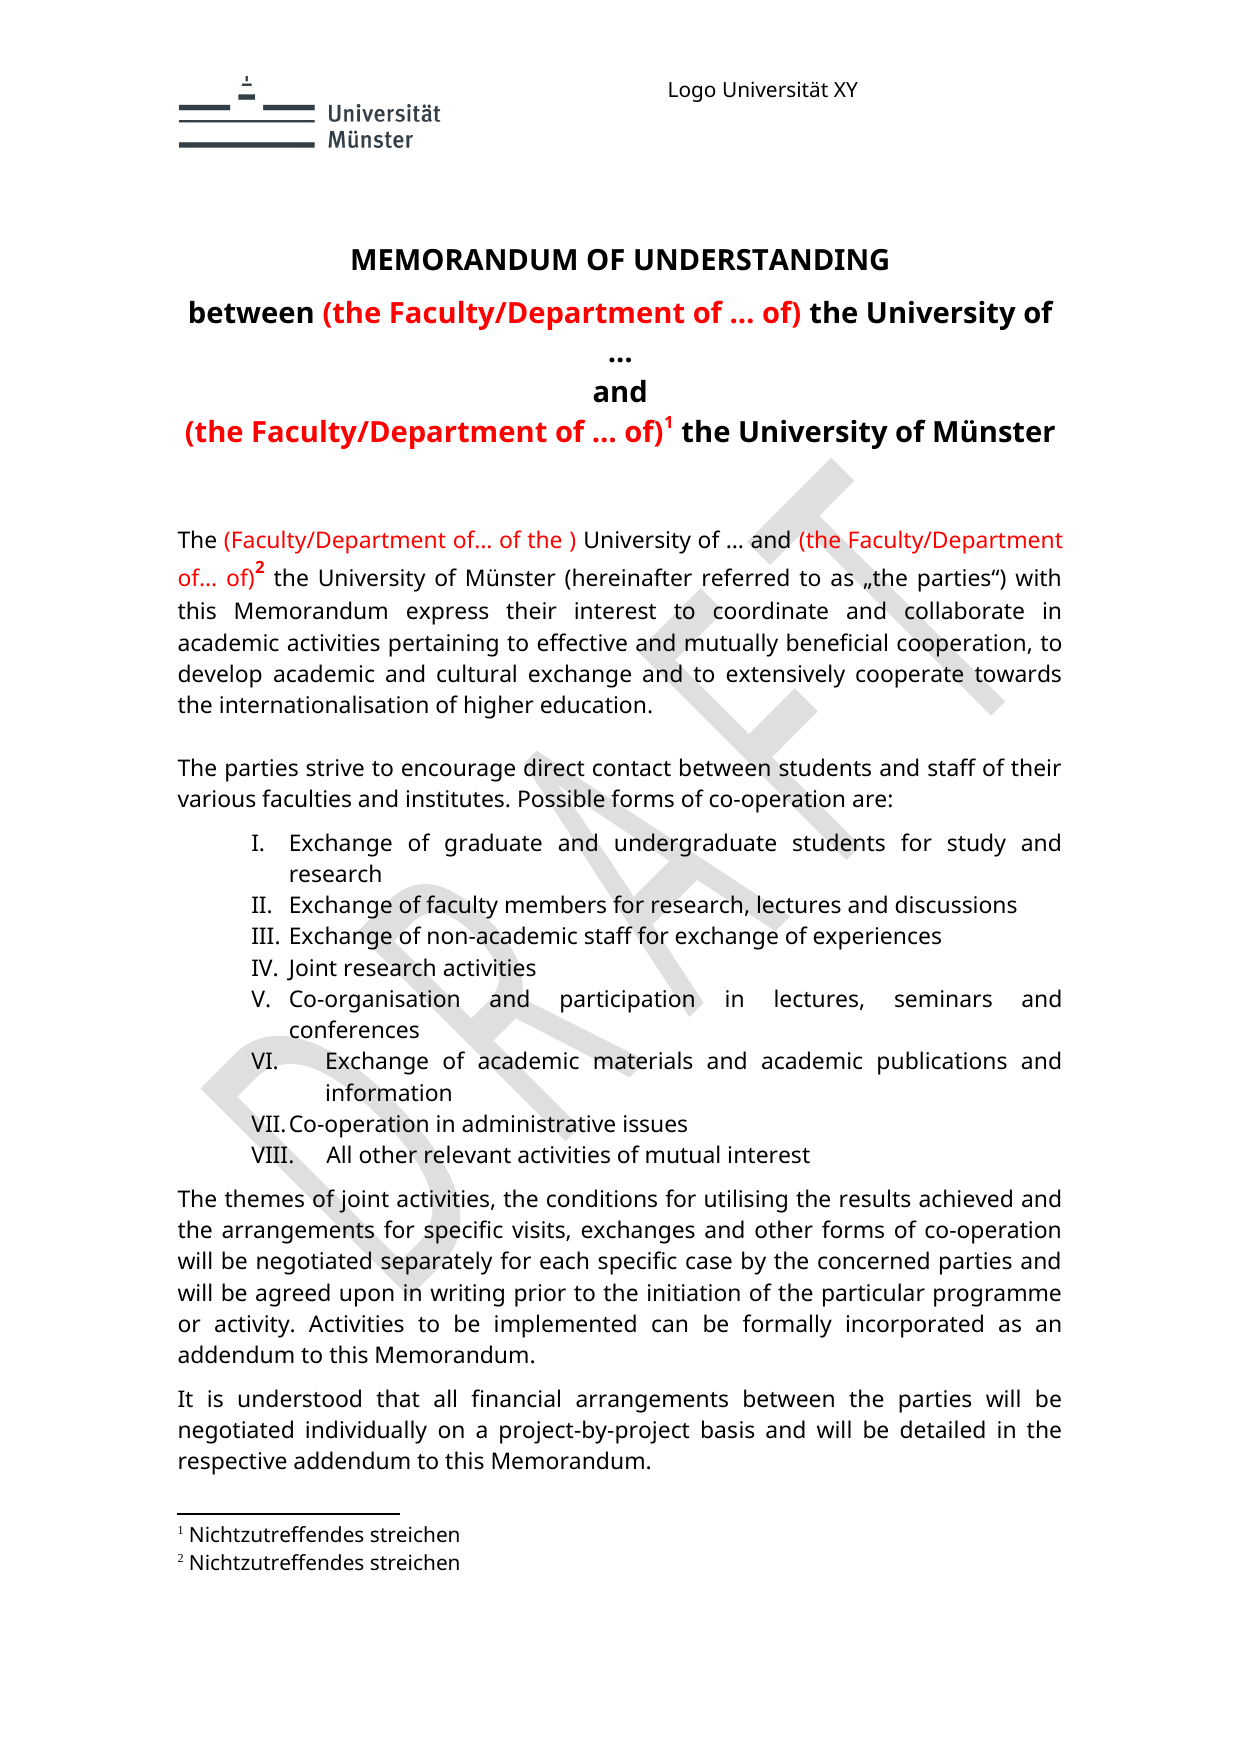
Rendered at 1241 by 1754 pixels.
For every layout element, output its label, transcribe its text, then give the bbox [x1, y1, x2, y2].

list Exchange of faculty members for research, lectures and discussions [251, 889, 1063, 920]
list Joint research activities [251, 952, 1063, 983]
text It is understood that all financial arrangements between the parties will be negotiated individually on a project-by-project basis and will be detailed in the respective addendum to this Memorandum. [177, 1383, 1063, 1477]
text The themes of joint activities, the conditions for utilising the results achieved and the arrangements for specific visits, exchanges and other forms of co-operation will be negotiated separately for each specific case by the concerned parties and will be agreed upon in writing prior to the initiation of the particular programme or activity. Activities to be implemented can be formally incorporated as an addendum to this Memorandum. [177, 1183, 1063, 1370]
text between (the Faculty/Department of … of) the University of … [177, 292, 1063, 371]
picture [177, 75, 442, 149]
text MEMORANDUM OF UNDERSTANDING [177, 240, 1063, 279]
text and [177, 371, 1063, 411]
text The (Faculty/Department of… of the ) University of … and (the Faculty/Department of… of) the University of Münster (hereinafter referred to as „the parties“) with this Memorandum express their interest to coordinate and collaborate in academic activities pertaining to effective and mutually beneficial cooperation, to develop academic and cultural exchange and to extensively cooperate towards the internationalisation of higher education. [177, 524, 1063, 720]
list Co-operation in administrative issues [251, 1108, 1063, 1139]
text The parties strive to encourage direct contact between students and staff of their various faculties and institutes. Possible forms of co-operation are: [177, 752, 1063, 814]
list Co-organisation and participation in lectures, seminars and conferences [251, 983, 1063, 1045]
text (the Faculty/Department of … of) the University of Münster [177, 411, 1063, 451]
list Exchange of academic materials and academic publications and information [251, 1045, 1063, 1108]
list Exchange of graduate and undergraduate students for study and research [251, 827, 1063, 889]
list Exchange of non-academic staff for exchange of experiences [251, 920, 1063, 952]
list All other relevant activities of mutual interest [251, 1139, 1063, 1170]
